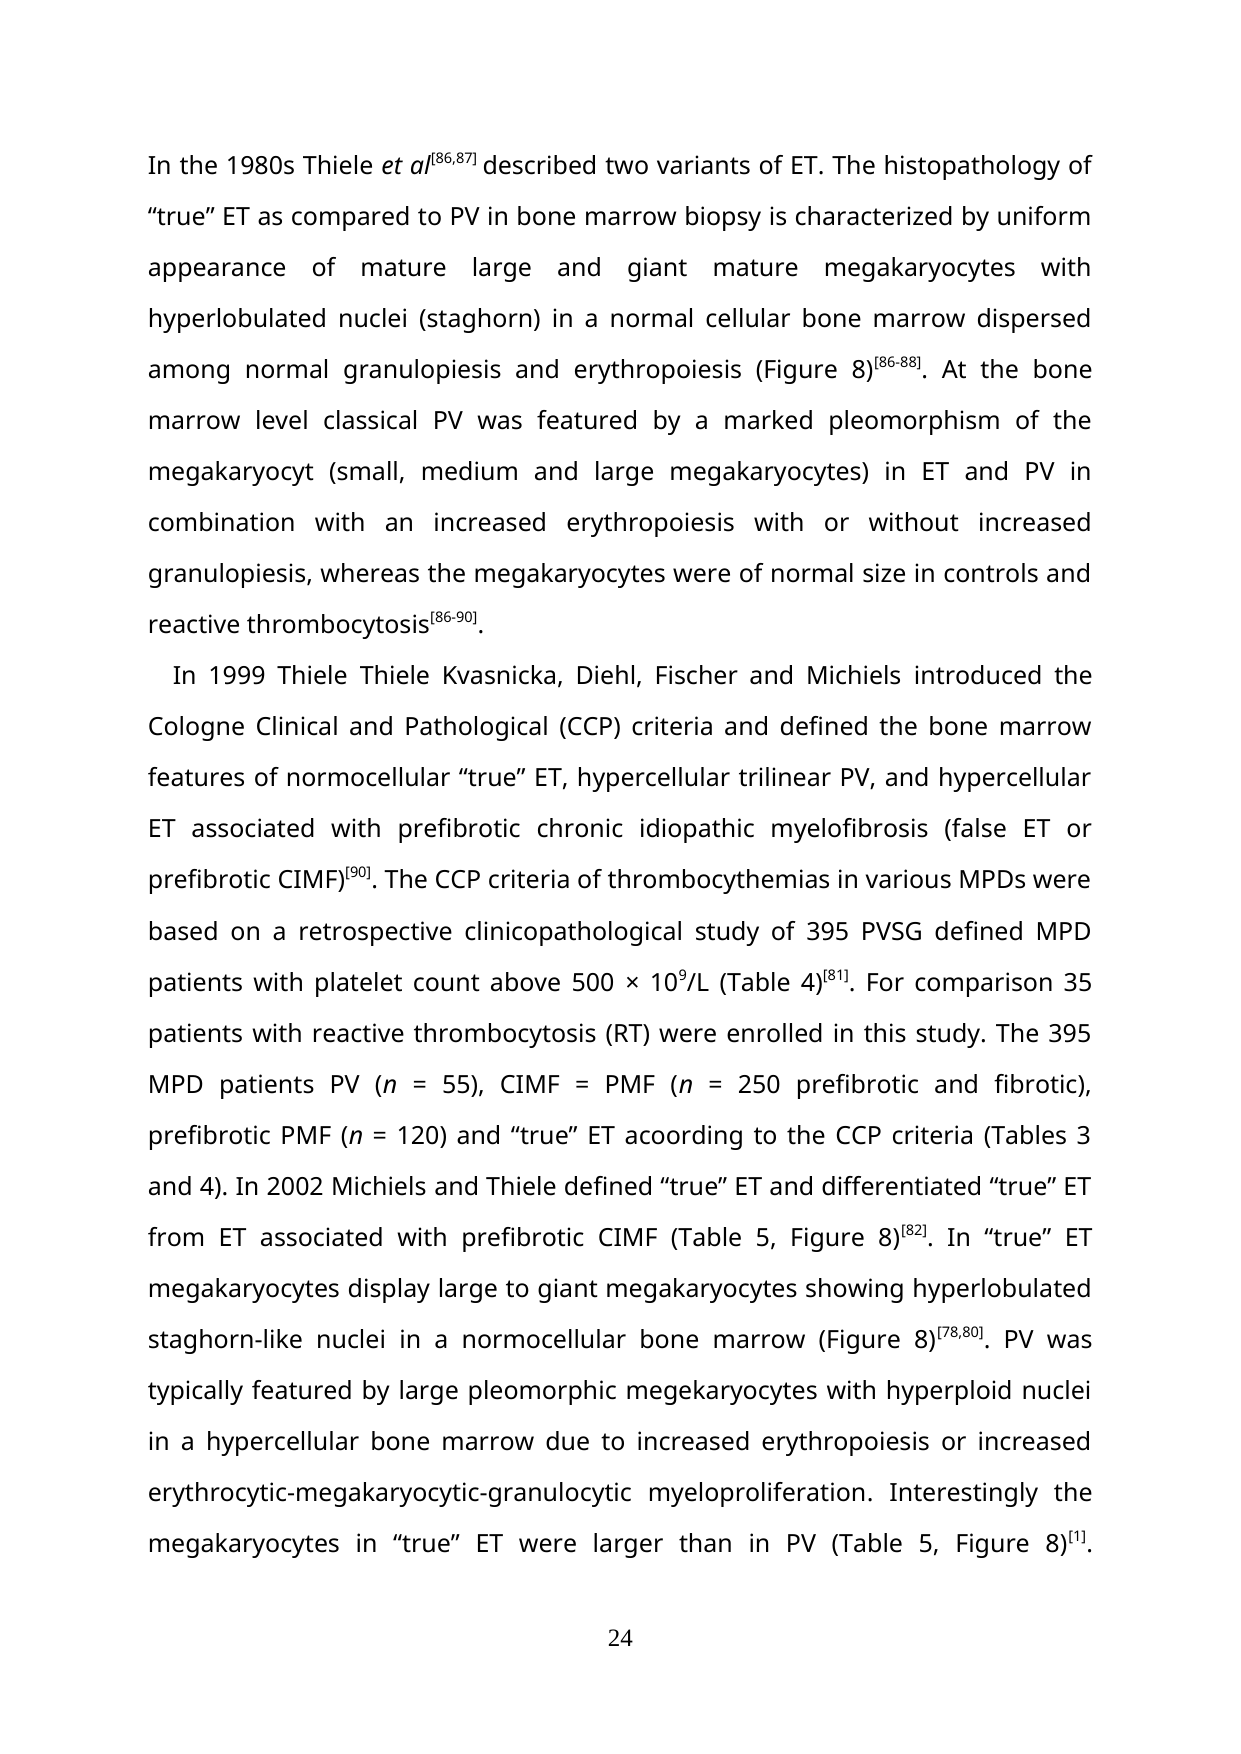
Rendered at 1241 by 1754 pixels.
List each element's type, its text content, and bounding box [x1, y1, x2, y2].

text In the 1980s Thiele et al[86,87] described two variants of ET. The histopathology of “true” ET as compared to PV in bone marrow biopsy is characterized by uniform appearance of mature large and giant mature megakaryocytes with hyperlobulated nuclei (staghorn) in a normal cellular bone marrow dispersed among normal granulopiesis and erythropoiesis (Figure 8)[86-88]. At the bone marrow level classical PV was featured by a marked pleomorphism of the megakaryocyt (small, medium and large megakaryocytes) in ET and PV in combination with an increased erythropoiesis with or without increased granulopiesis, whereas the megakaryocytes were of normal size in controls and reactive thrombocytosis[86-90]. [148, 148, 1093, 641]
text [148, 658, 1093, 1560]
